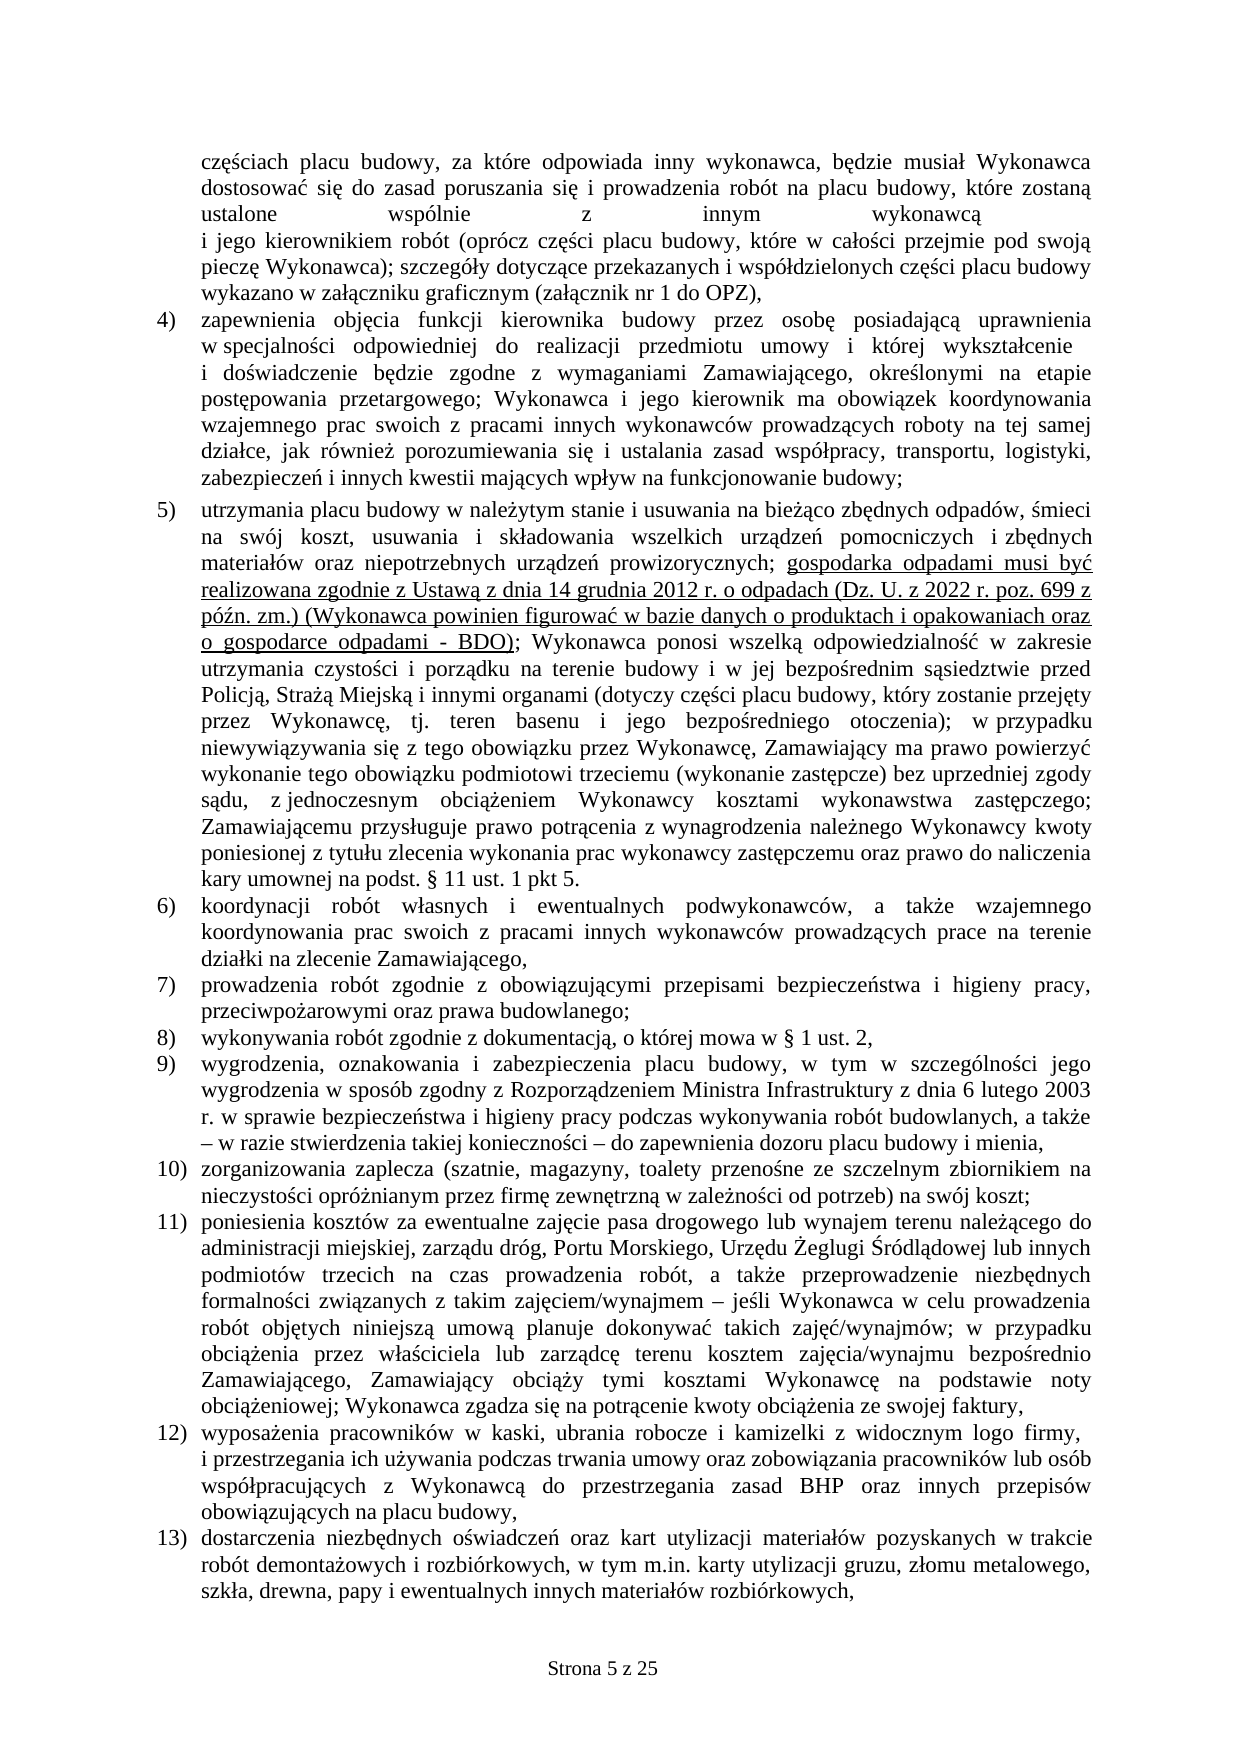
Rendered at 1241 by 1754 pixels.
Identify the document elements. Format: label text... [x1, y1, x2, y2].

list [157, 148, 1093, 306]
list utrzymania placu budowy w należytym stanie i usuwania na bieżąco zbędnych odpadów, śmieci na swój koszt, usuwania i składowania wszelkich urządzeń pomocniczych i zbędnych materiałów oraz niepotrzebnych urządzeń prowizorycznych; gospodarka odpadami musi być realizowana zgodnie z Ustawą z dnia 14 grudnia 2012 r. o odpadach (Dz. U. z 2022 r. poz. 699 z późn. zm.) (Wykonawca powinien figurować w bazie danych o produktach i opakowaniach oraz o gospodarce odpadami - BDO); Wykonawca ponosi wszelką odpowiedzialność w zakresie utrzymania czystości i porządku na terenie budowy i w jej bezpośrednim sąsiedztwie przed Policją, Strażą Miejską i innymi organami (dotyczy części placu budowy, który zostanie przejęty przez Wykonawcę, tj. teren basenu i jego bezpośredniego otoczenia); w przypadku niewywiązywania się z tego obowiązku przez Wykonawcę, Zamawiający ma prawo powierzyć wykonanie tego obowiązku podmiotowi trzeciemu (wykonanie zastępcze) bez uprzedniej zgody sądu, z jednoczesnym obciążeniem Wykonawcy kosztami wykonawstwa zastępczego; Zamawiającemu przysługuje prawo potrącenia z wynagrodzenia należnego Wykonawcy kwoty poniesionej z tytułu zlecenia wykonania prac wykonawcy zastępczemu oraz prawo do naliczenia kary umownej na podst. § 11 ust. 1 pkt 5. [157, 497, 1093, 892]
list wykonywania robót zgodnie z dokumentacją, o której mowa w § 1 ust. 2, [157, 1024, 1093, 1050]
list zorganizowania zaplecza (szatnie, magazyny, toalety przenośne ze szczelnym zbiornikiem na nieczystości opróżnianym przez firmę zewnętrzną w zależności od potrzeb) na swój koszt; [157, 1155, 1093, 1208]
list koordynacji robót własnych i ewentualnych podwykonawców, a także wzajemnego koordynowania prac swoich z pracami innych wykonawców prowadzących prace na terenie działki na zlecenie Zamawiającego, [157, 892, 1093, 971]
list wyposażenia pracowników w kaski, ubrania robocze i kamizelki z widocznym logo firmy, i przestrzegania ich używania podczas trwania umowy oraz zobowiązania pracowników lub osób współpracujących z Wykonawcą do przestrzegania zasad BHP oraz innych przepisów obowiązujących na placu budowy, [157, 1419, 1093, 1524]
list wygrodzenia, oznakowania i zabezpieczenia placu budowy, w tym w szczególności jego wygrodzenia w sposób zgodny z Rozporządzeniem Ministra Infrastruktury z dnia 6 lutego 2003 r. w sprawie bezpieczeństwa i higieny pracy podczas wykonywania robót budowlanych, a także – w razie stwierdzenia takiej konieczności – do zapewnienia dozoru placu budowy i mienia, [157, 1050, 1093, 1155]
list zapewnienia objęcia funkcji kierownika budowy przez osobę posiadającą uprawnienia w specjalności odpowiedniej do realizacji przedmiotu umowy i której wykształcenie i doświadczenie będzie zgodne z wymaganiami Zamawiającego, określonymi na etapie postępowania przetargowego; Wykonawca i jego kierownik ma obowiązek koordynowania wzajemnego prac swoich z pracami innych wykonawców prowadzących roboty na tej samej działce, jak również porozumiewania się i ustalania zasad współpracy, transportu, logistyki, zabezpieczeń i innych kwestii mających wpływ na funkcjonowanie budowy; [157, 306, 1093, 490]
list dostarczenia niezbędnych oświadczeń oraz kart utylizacji materiałów pozyskanych w trakcie robót demontażowych i rozbiórkowych, w tym m.in. karty utylizacji gruzu, złomu metalowego, szkła, drewna, papy i ewentualnych innych materiałów rozbiórkowych, [157, 1524, 1093, 1603]
list poniesienia kosztów za ewentualne zajęcie pasa drogowego lub wynajem terenu należącego do administracji miejskiej, zarządu dróg, Portu Morskiego, Urzędu Żeglugi Śródlądowej lub innych podmiotów trzecich na czas prowadzenia robót, a także przeprowadzenie niezbędnych formalności związanych z takim zajęciem/wynajmem – jeśli Wykonawca w celu prowadzenia robót objętych niniejszą umową planuje dokonywać takich zajęć/wynajmów; w przypadku obciążenia przez właściciela lub zarządcę terenu kosztem zajęcia/wynajmu bezpośrednio Zamawiającego, Zamawiający obciąży tymi kosztami Wykonawcę na podstawie noty obciążeniowej; Wykonawca zgadza się na potrącenie kwoty obciążenia ze swojej faktury, [157, 1208, 1093, 1419]
list prowadzenia robót zgodnie z obowiązującymi przepisami bezpieczeństwa i higieny pracy, przeciwpożarowymi oraz prawa budowlanego; [157, 971, 1093, 1024]
